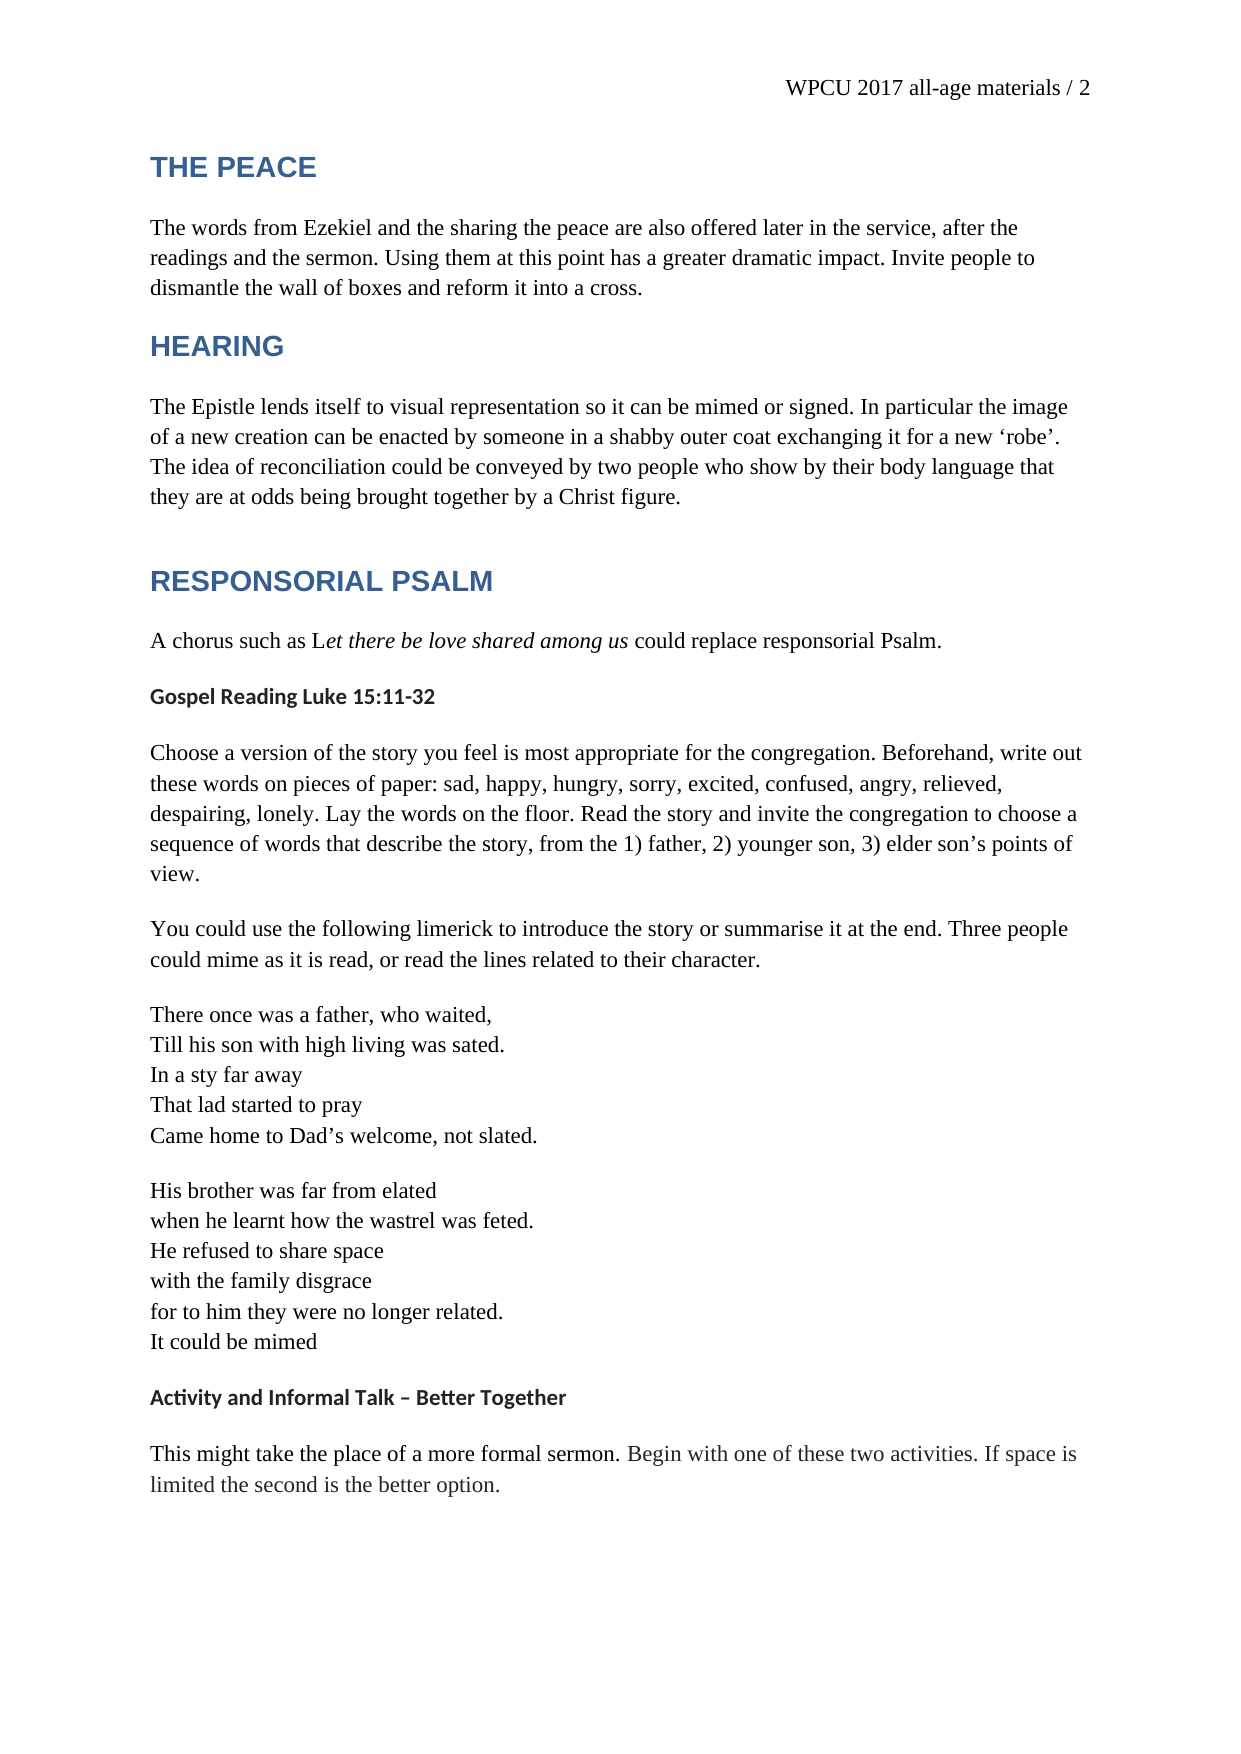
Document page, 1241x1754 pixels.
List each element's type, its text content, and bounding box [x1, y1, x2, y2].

text with the family disgrace [150, 1268, 1090, 1294]
text for to him they were no longer related. [150, 1298, 1090, 1324]
subtitle RESPONSORIAL PSALM [150, 563, 1090, 597]
text You could use the following limerick to introduce the story or summarise it at the end. Three people could mime as it is read, or read the lines related to their character. [150, 916, 1090, 972]
text There once was a father, who waited, [150, 1001, 1090, 1027]
text Till his son with high living was sated. [150, 1031, 1090, 1057]
subtitle THE PEACE [150, 150, 1090, 183]
subtitle HEARING [150, 329, 1090, 363]
text The Epistle lends itself to visual representation so it can be mimed or signed. In particular the image of a new creation can be enacted by someone in a shabby outer coat exchanging it for a new ‘robe’. The idea of reconciliation could be conveyed by two people who show by their body language that they are at odds being brought together by a Christ figure. [150, 393, 1090, 510]
subtitle Activity and Informal Talk – Better Together [150, 1383, 1090, 1411]
text It could be mimed [150, 1328, 1090, 1354]
text The words from Ezekiel and the sharing the peace are also offered later in the service, after the readings and the sermon. Using them at this point has a greater dramatic impact. Invite people to dismantle the wall of boxes and reform it into a cross. [150, 213, 1090, 300]
text Choose a version of the story you feel is most appropriate for the congregation. Beforehand, write out these words on pieces of paper: sad, happy, hungry, sorry, excited, confused, angry, relieved, despairing, lonely. Lay the words on the floor. Read the story and invite the congregation to choose a sequence of words that describe the story, from the 1) father, 2) younger son, 3) elder son’s points of view. [150, 739, 1090, 887]
text Came home to Dad’s welcome, not slated. [150, 1122, 1090, 1148]
text His brother was far from elated [150, 1177, 1090, 1203]
text That lad started to pray [150, 1092, 1090, 1118]
subtitle Gospel Reading Luke 15:11-32 [150, 682, 1090, 710]
text when he learnt how the wastrel was feted. [150, 1207, 1090, 1233]
text This might take the place of a more formal sermon. Begin with one of these two activities. If space is limited the second is the better option. [150, 1440, 1090, 1497]
text He refused to share space [150, 1237, 1090, 1264]
text In a sty far away [150, 1061, 1090, 1088]
text A chorus such as Let there be love shared among us could replace responsorial Psalm. [150, 627, 1090, 653]
